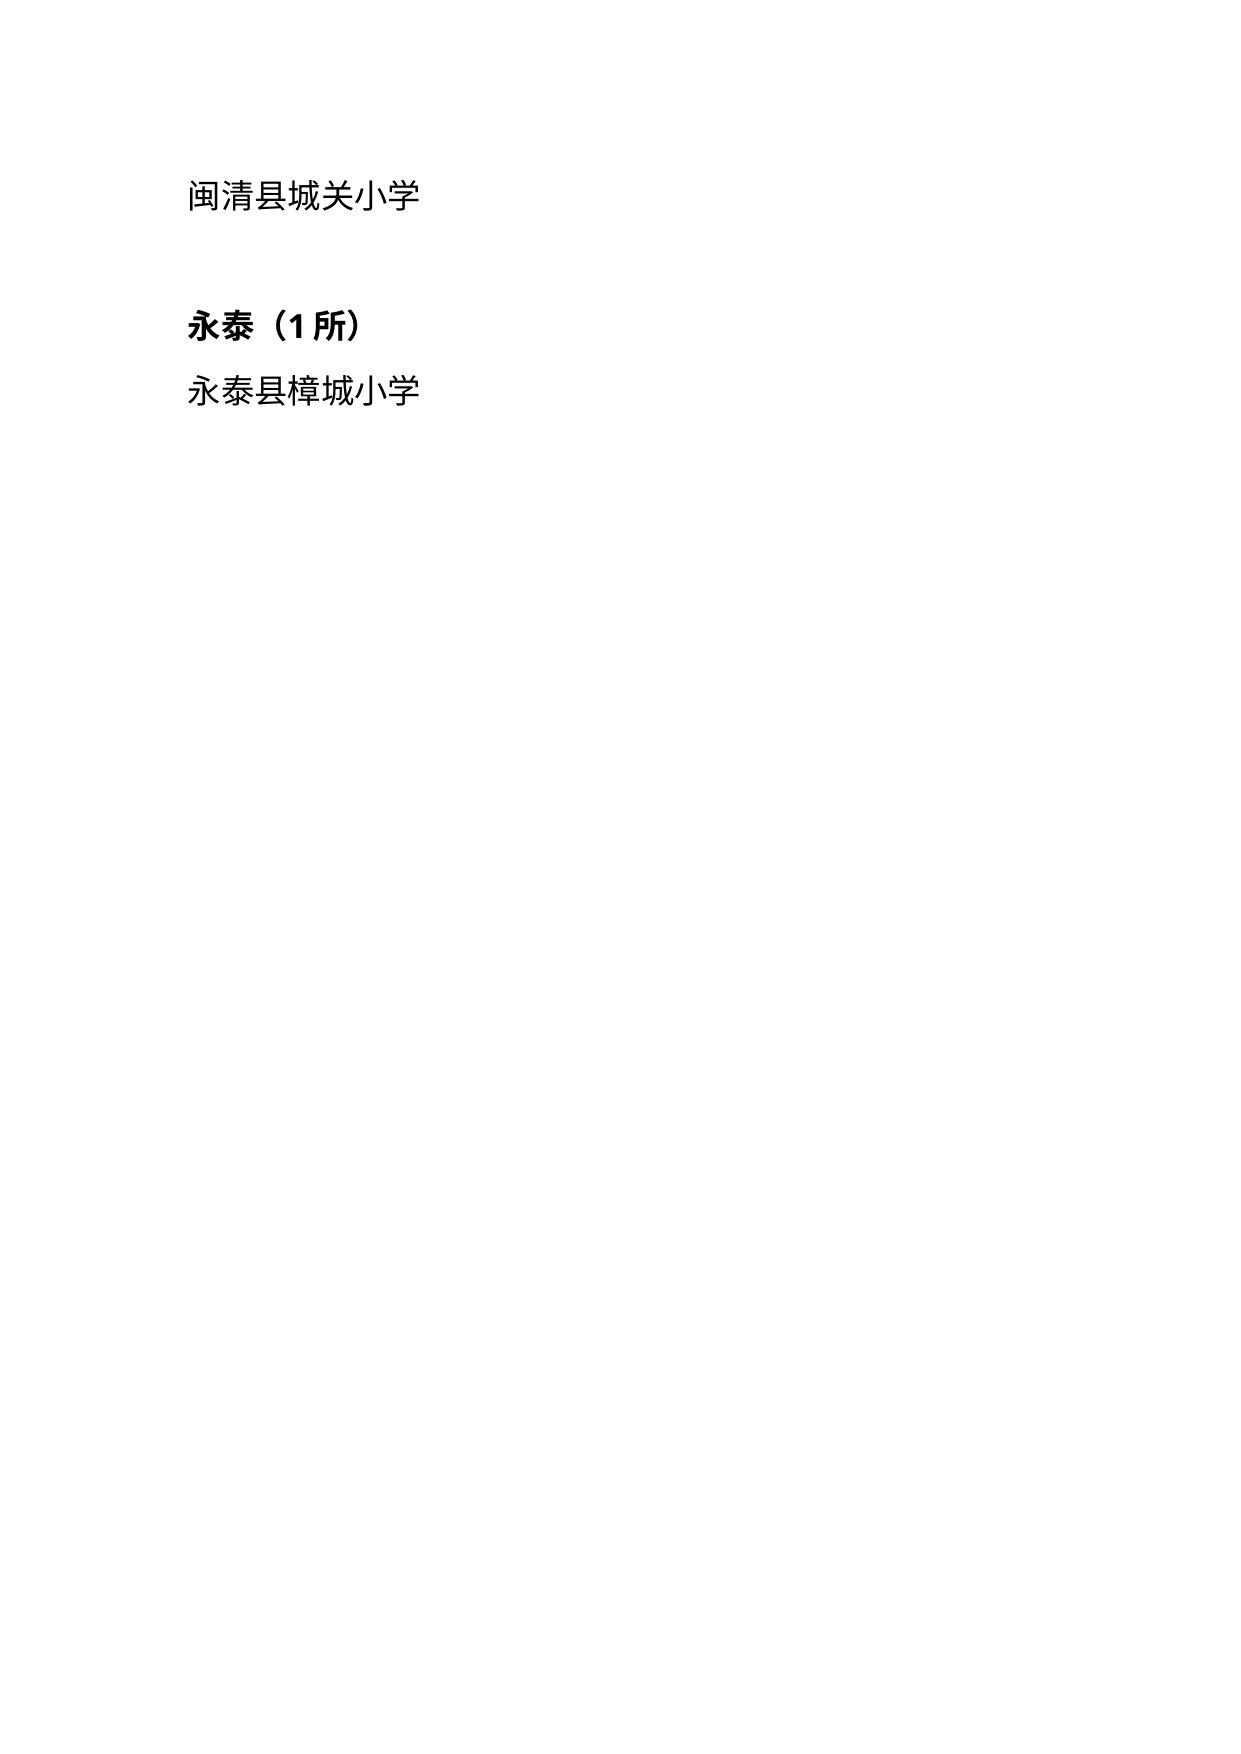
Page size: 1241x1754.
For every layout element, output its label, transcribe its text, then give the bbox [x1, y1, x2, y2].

text 闽清县城关小学 [187, 162, 1053, 227]
text 永泰县樟城小学 [187, 357, 1053, 422]
text 永泰（1所） [187, 292, 1053, 357]
